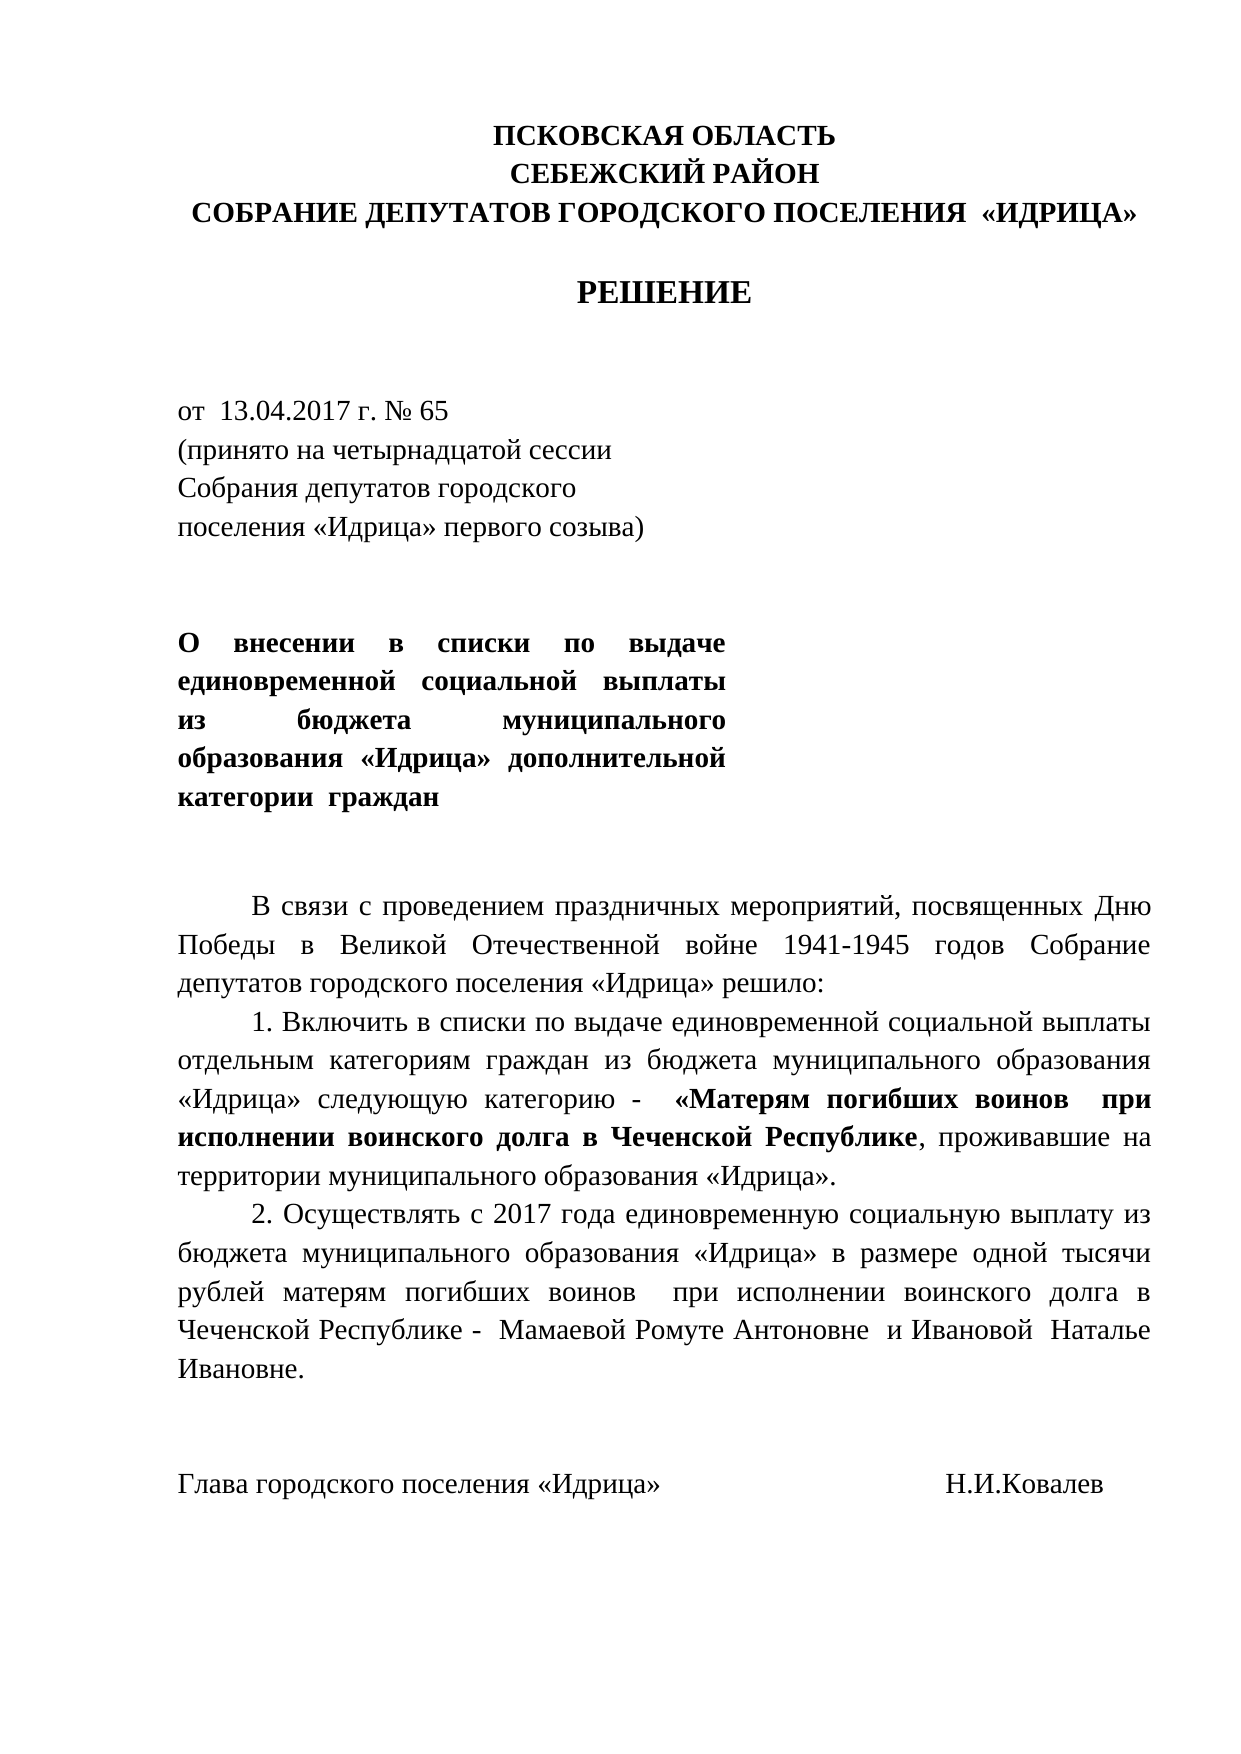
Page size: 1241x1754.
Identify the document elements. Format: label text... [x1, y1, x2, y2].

text 2. Осуществлять с 2017 года единовременную социальную выплату из бюджета муниципального образования «Идрица» в размере одной тысячи рублей матерям погибших воинов при исполнении воинского долга в Чеченской Республике - Мамаевой Ромуте Антоновне и Ивановой Наталье Ивановне. [177, 1197, 1152, 1384]
text Собрания депутатов городского [177, 471, 1152, 504]
text РЕШЕНИЕ [177, 272, 1152, 311]
table_header О внесении в списки по выдаче единовременной социальной выплаты из бюджета муниципального образования «Идрица» дополнительной категории граждан [166, 625, 737, 816]
text ПСКОВСКАЯ ОБЛАСТЬ [177, 118, 1152, 152]
text поселения «Идрица» первого созыва) [177, 509, 1152, 543]
text В связи с проведением праздничных мероприятий, посвященных Дню Победы в Великой Отечественной войне 1941-1945 годов Собрание депутатов городского поселения «Идрица» решило: [177, 888, 1152, 999]
text (принято на четырнадцатой сессии [177, 432, 1152, 466]
title Глава городского поселения «Идрица» Н.И.Ковалев [177, 1466, 1152, 1500]
text 1. Включить в списки по выдаче единовременной социальной выплаты отдельным категориям граждан из бюджета муниципального образования «Идрица» следующую категорию - «Матерям погибших воинов при исполнении воинского долга в Чеченской Республике, проживавшие на территории муниципального образования «Идрица». [177, 1004, 1152, 1192]
text СЕБЕЖСКИЙ РАЙОН [177, 157, 1152, 190]
text от 13.04.2017 г. № 65 [177, 393, 1152, 427]
text СОБРАНИЕ ДЕПУТАТОВ ГОРОДСКОГО ПОСЕЛЕНИЯ «ИДРИЦА» [177, 195, 1152, 229]
